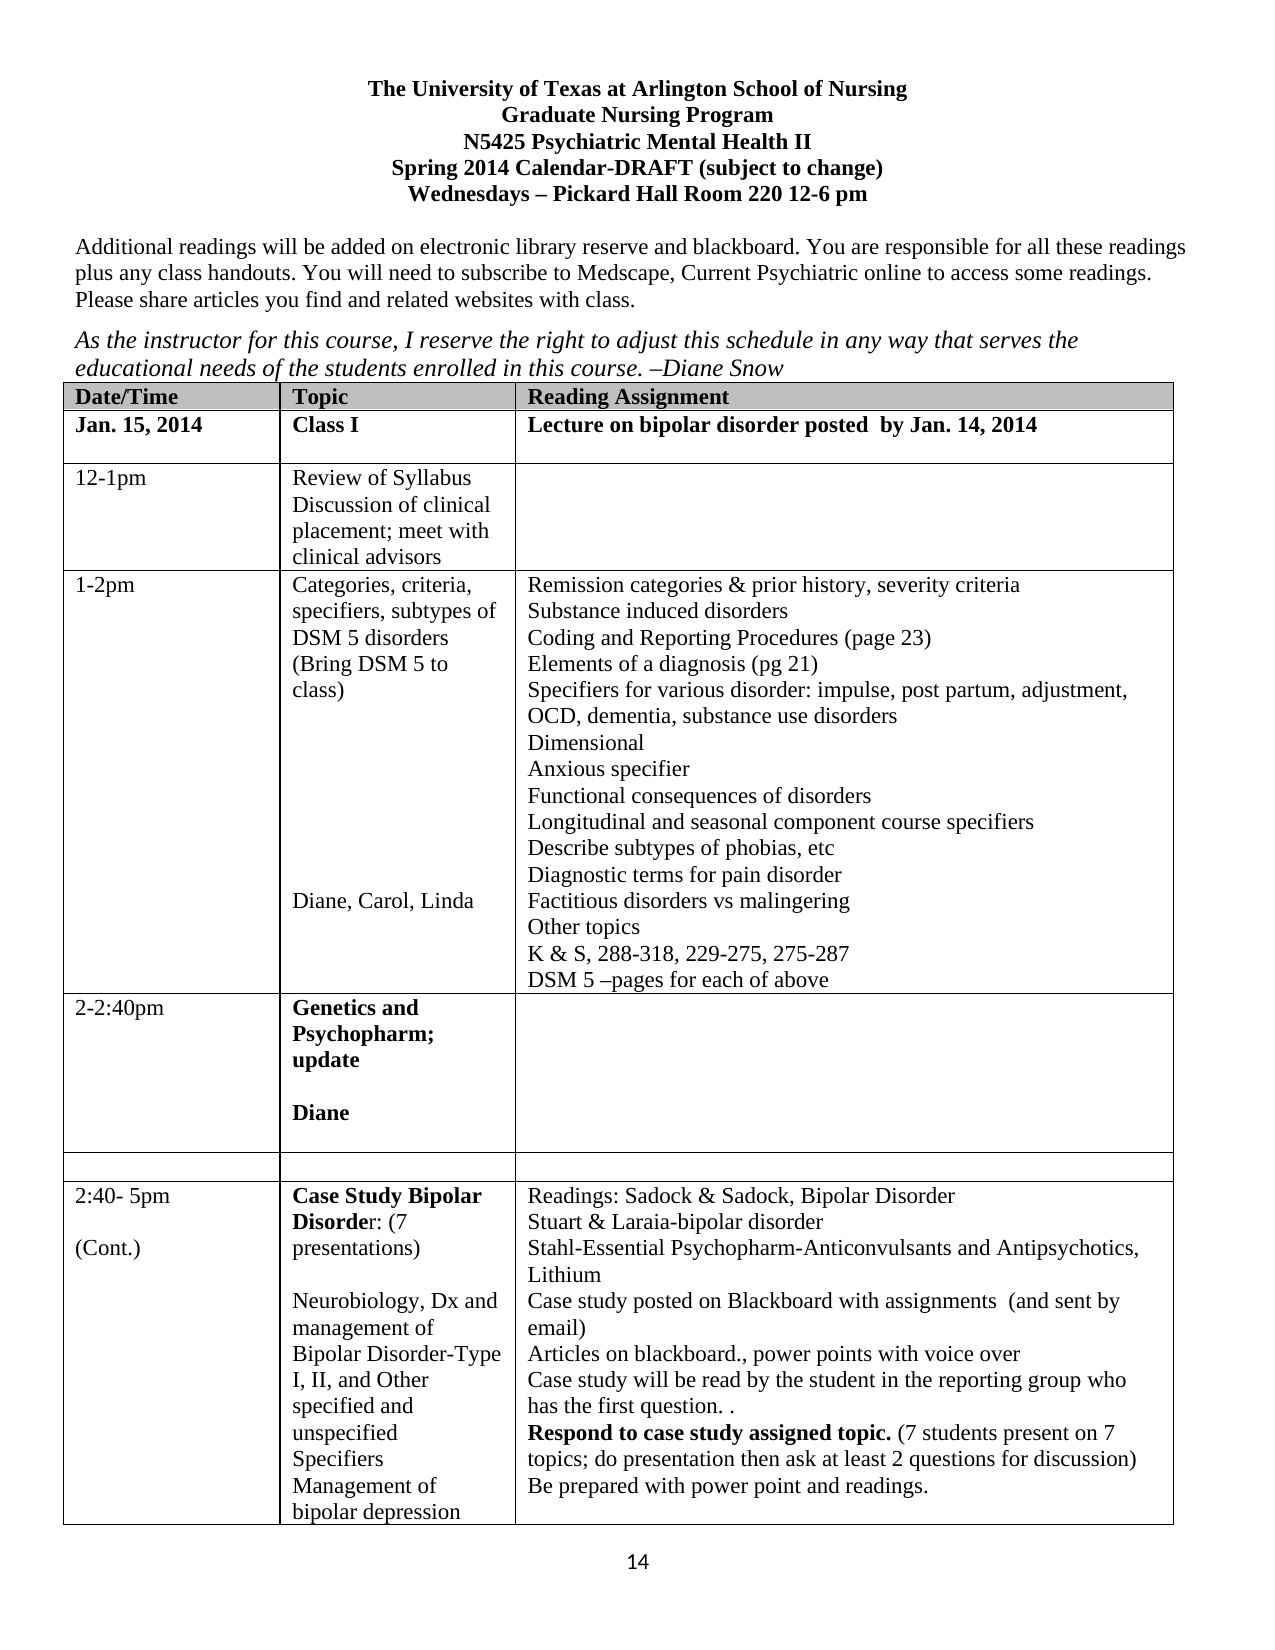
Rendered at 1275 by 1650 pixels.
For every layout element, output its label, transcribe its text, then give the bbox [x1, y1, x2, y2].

table_cell Remission categories & prior history, severity criteria Substance induced disorders Coding and Reporting Procedures (page 23) Elements of a diagnosis (pg 21) Specifiers for various disorder: impulse, post partum, adjustment, OCD, dementia, substance use disorders Dimensional Anxious specifier Functional consequences of disorders Longitudinal and seasonal component course specifiers Describe subtypes of phobias, etc Diagnostic terms for pain disorder Factitious disorders vs malingering Other topics K & S, 288-318, 229-275, 275-287 DSM 5 –pages for each of above [516, 571, 1173, 992]
text Additional readings will be added on electronic library reserve and blackboard. You are responsible for all these readings plus any class handouts. You will need to subscribe to Medscape, Current Psychiatric online to access some readings. Please share articles you find and related websites with class. [75, 233, 1200, 312]
text Spring 2014 Calendar-DRAFT (subject to change) [75, 154, 1200, 180]
text Graduate Nursing Program [75, 101, 1200, 128]
table_cell Lecture on bipolar disorder posted by Jan. 14, 2014 [516, 411, 1173, 463]
table_cell Categories, criteria, specifiers, subtypes of DSM 5 disorders (Bring DSM 5 to class) Diane, Carol, Linda [281, 571, 515, 992]
text Wednesdays – Pickard Hall Room 220 12-6 pm [75, 180, 1200, 207]
table_cell [516, 1153, 1173, 1181]
text As the instructor for this course, I reserve the right to adjust this schedule in any way that serves the educational needs of the students enrolled in this course. –Diane Snow [75, 325, 1200, 382]
table_cell [516, 994, 1173, 1152]
table_cell 2:40- 5pm (Cont.) [64, 1182, 279, 1524]
table_cell Genetics and Psychopharm; update Diane [281, 994, 515, 1152]
table_cell Review of Syllabus Discussion of clinical placement; meet with clinical advisors [281, 464, 515, 570]
table_header Topic [281, 383, 515, 409]
table_header Date/Time [64, 383, 279, 409]
text The University of Texas at Arlington School of Nursing [75, 75, 1200, 101]
table_cell Jan. 15, 2014 [64, 411, 279, 463]
table_cell [64, 1153, 279, 1181]
text N5425 Psychiatric Mental Health II [75, 128, 1200, 154]
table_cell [281, 1182, 515, 1524]
table_cell [281, 1153, 515, 1181]
table_cell 2-2:40pm [64, 994, 279, 1152]
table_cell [516, 1182, 1173, 1524]
table_cell 1-2pm [64, 571, 279, 992]
table_cell [516, 464, 1173, 570]
table_cell Class I [281, 411, 515, 463]
table_header Reading Assignment [516, 383, 1173, 409]
table_cell 12-1pm [64, 464, 279, 570]
